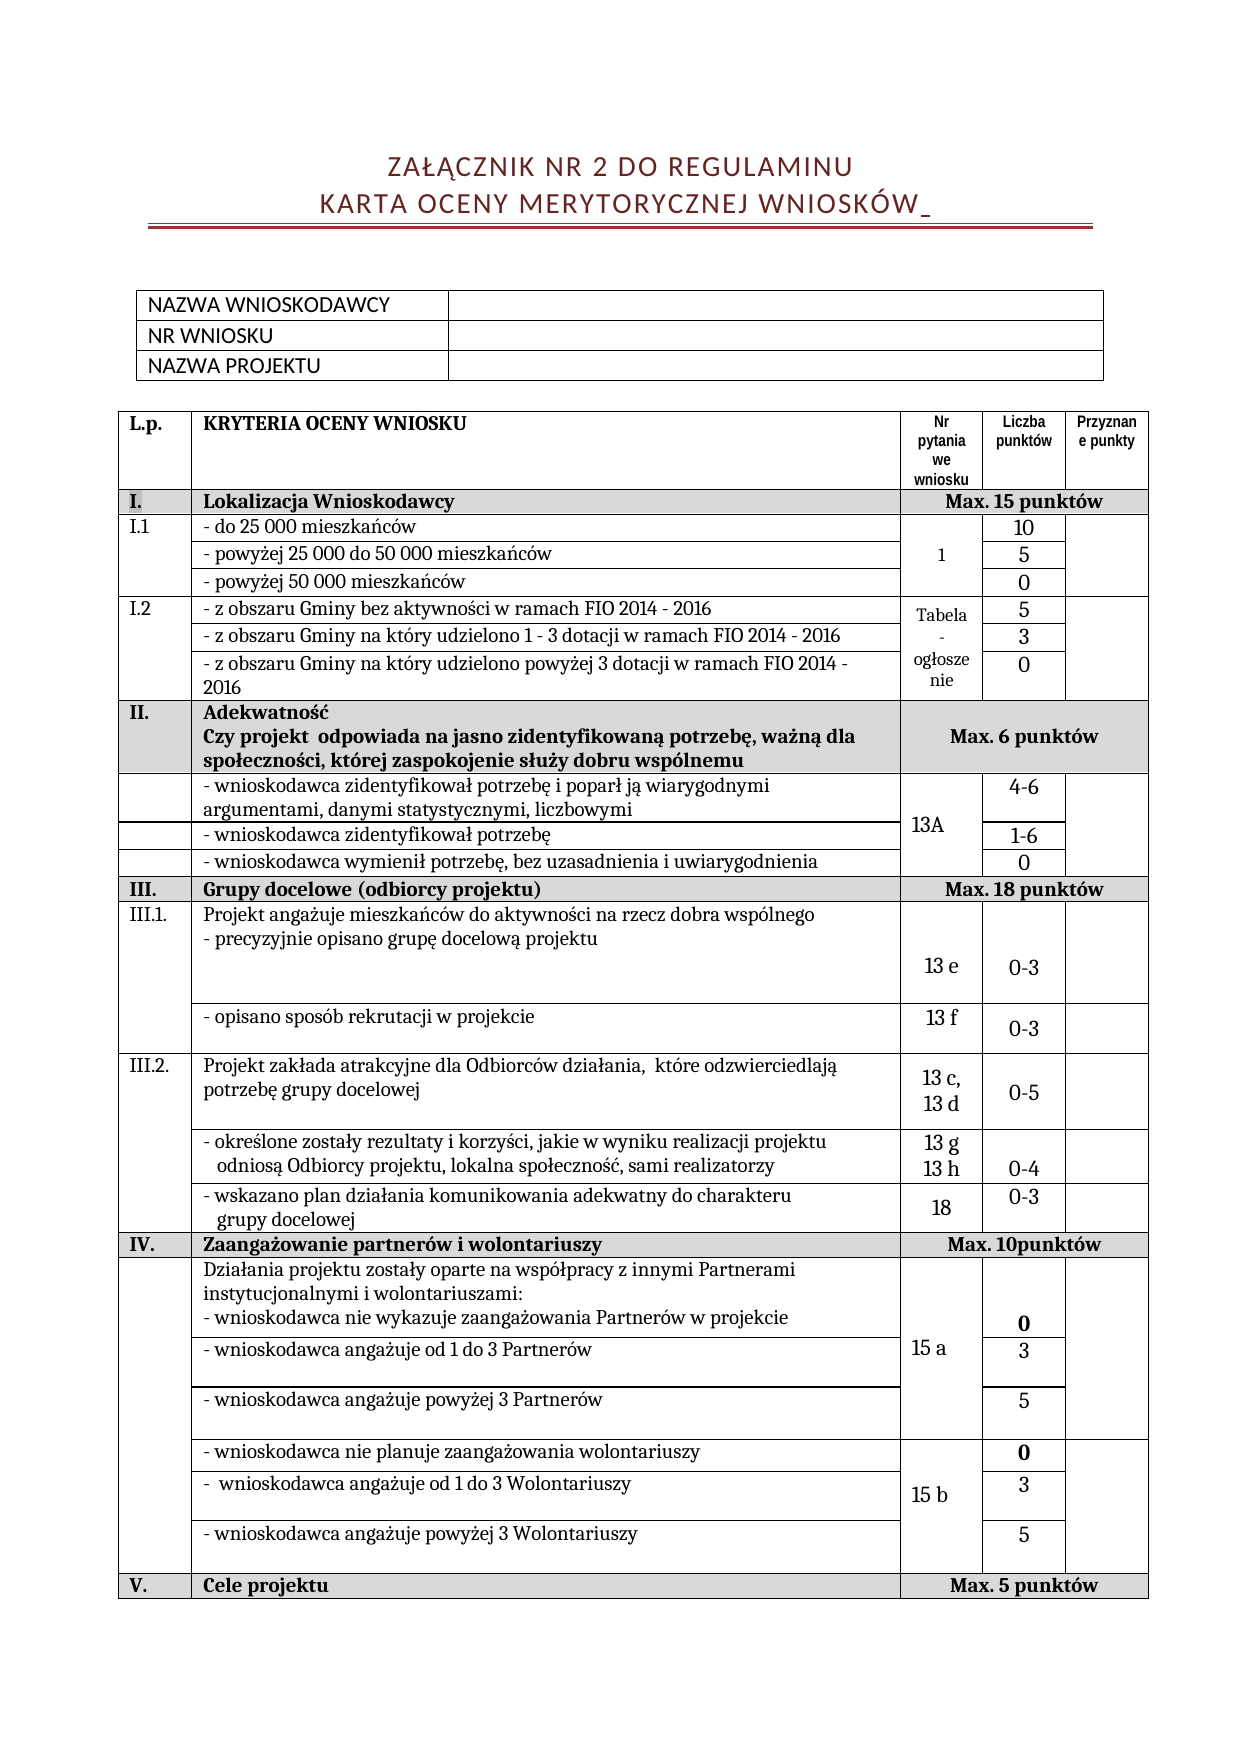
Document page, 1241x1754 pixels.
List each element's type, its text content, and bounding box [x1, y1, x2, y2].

table_cell - wnioskodawca wymienił potrzebę, bez uzasadnienia i uwiarygodnienia [192, 850, 900, 876]
table_cell 15 a [901, 1258, 982, 1438]
table_cell - wnioskodawca angażuje powyżej 3 Partnerów [192, 1388, 900, 1438]
table_cell I.2 [119, 597, 191, 699]
table_cell Max. 18 punktów [901, 877, 1148, 901]
table_cell - wnioskodawca angażuje od 1 do 3 Partnerów [192, 1338, 900, 1386]
table_cell - opisano sposób rekrutacji w projekcie [192, 1004, 900, 1053]
table_cell [119, 850, 191, 876]
table_cell Zaangażowanie partnerów i wolontariuszy [192, 1233, 900, 1257]
table_cell 0 [983, 1258, 1065, 1337]
table_cell - wnioskodawca zidentyfikował potrzebę [192, 823, 900, 849]
table_cell Max. 6 punktów [901, 701, 1148, 772]
table_cell 0 [983, 850, 1065, 876]
table_cell 13A [901, 774, 982, 876]
table_cell 3 [983, 624, 1065, 651]
table_cell Adekwatność Czy projekt odpowiada na jasno zidentyfikowaną potrzebę, ważną dla społeczności, której zaspokojenie służy dobru wspólnemu [192, 701, 900, 772]
table_cell 5 [983, 1521, 1065, 1573]
table_cell [1066, 1130, 1148, 1182]
table_cell 1-6 [983, 823, 1065, 849]
table_cell 0-4 [983, 1130, 1065, 1182]
table_header Liczba punktów [983, 412, 1065, 488]
table_cell Max. 15 punktów [901, 490, 1148, 513]
table_cell NR WNIOSKU [137, 321, 448, 350]
table_cell 5 [983, 542, 1065, 568]
table_cell 10 [983, 515, 1065, 541]
table_header L.p. [119, 412, 191, 488]
table_cell Tabela - ogłoszenie [901, 597, 982, 699]
table_cell Działania projektu zostały oparte na współpracy z innymi Partnerami instytucjonalnymi i wolontariuszami: - wnioskodawca nie wykazuje zaangażowania Partnerów w projekcie [192, 1258, 900, 1337]
table_cell - powyżej 50 000 mieszkańców [192, 569, 900, 596]
table_cell [449, 321, 1103, 350]
table_cell 13 f [901, 1004, 982, 1053]
table_cell 3 [983, 1338, 1065, 1386]
table_cell [1066, 515, 1148, 596]
table_cell III.2. [119, 1054, 191, 1232]
table_cell Max. 10punktów [901, 1233, 1148, 1257]
table_cell - do 25 000 mieszkańców [192, 515, 900, 541]
table_cell Grupy docelowe (odbiorcy projektu) [192, 877, 900, 901]
subtitle ZAŁĄCZNIK NR 2 DO REGULAMINU [148, 148, 1093, 183]
table_cell 1 [901, 515, 982, 596]
table_cell 4-6 [983, 774, 1065, 821]
table_cell - z obszaru Gminy bez aktywności w ramach FIO 2014 - 2016 [192, 597, 900, 623]
table_header KRYTERIA OCENY WNIOSKU [192, 412, 900, 488]
table_cell 0-3 [983, 902, 1065, 1003]
table_cell 13 e [901, 902, 982, 1003]
table_cell III. [119, 877, 191, 901]
table_cell 0-3 [983, 1004, 1065, 1053]
table_cell - z obszaru Gminy na który udzielono 1 - 3 dotacji w ramach FIO 2014 - 2016 [192, 624, 900, 651]
table_cell [449, 351, 1103, 380]
table_cell 3 [983, 1472, 1065, 1520]
subtitle KARTA OCENY MERYTORYCZNEJ WNIOSKÓW [148, 185, 1093, 223]
table_cell Lokalizacja Wnioskodawcy [192, 490, 900, 513]
table_cell - wnioskodawca nie planuje zaangażowania wolontariuszy [192, 1440, 900, 1471]
table_cell [1066, 597, 1148, 699]
table_cell I.1 [119, 515, 191, 596]
table_cell [1066, 774, 1148, 876]
table_cell III.1. [119, 902, 191, 1053]
table_cell 5 [983, 1388, 1065, 1438]
table_cell 15 b [901, 1440, 982, 1573]
table_cell 0-5 [983, 1054, 1065, 1129]
table_cell - z obszaru Gminy na który udzielono powyżej 3 dotacji w ramach FIO 2014 - 2016 [192, 652, 900, 699]
table_cell - wnioskodawca zidentyfikował potrzebę i poparł ją wiarygodnymi argumentami, danymi statystycznymi, liczbowymi [192, 774, 900, 821]
table_cell [1066, 1258, 1148, 1438]
table_cell [119, 823, 191, 849]
table_cell 0 [983, 569, 1065, 596]
table_cell 13 c, 13 d [901, 1054, 982, 1129]
table_cell [1066, 1184, 1148, 1232]
table_cell - wnioskodawca angażuje od 1 do 3 Wolontariuszy [192, 1472, 900, 1520]
table_cell [1066, 1054, 1148, 1129]
table_cell II. [119, 701, 191, 772]
table_cell IV. [119, 1233, 191, 1257]
table_header Nr pytania we wniosku [901, 412, 982, 488]
table_cell Cele projektu [192, 1574, 900, 1598]
table_cell 18 [901, 1184, 982, 1232]
table_cell [119, 1258, 191, 1573]
table_cell 0 [983, 1440, 1065, 1471]
table_cell - określone zostały rezultaty i korzyści, jakie w wyniku realizacji projektu odniosą Odbiorcy projektu, lokalna społeczność, sami realizatorzy [192, 1130, 900, 1182]
table_cell [119, 774, 191, 821]
table_cell Projekt angażuje mieszkańców do aktywności na rzecz dobra wspólnego - precyzyjnie opisano grupę docelową projektu [192, 902, 900, 1003]
table_cell 0 [983, 652, 1065, 699]
table_header [449, 291, 1103, 320]
table_cell - wskazano plan działania komunikowania adekwatny do charakteru grupy docelowej [192, 1184, 900, 1232]
table_header NAZWA WNIOSKODAWCY [137, 291, 448, 320]
table_cell [1066, 1440, 1148, 1573]
table_cell 0-3 [983, 1184, 1065, 1232]
table_cell Projekt zakłada atrakcyjne dla Odbiorców działania, które odzwierciedlają potrzebę grupy docelowej [192, 1054, 900, 1129]
table_cell [1066, 902, 1148, 1003]
table_cell Max. 5 punktów [901, 1574, 1148, 1598]
table_cell V. [119, 1574, 191, 1598]
table_cell [1066, 1004, 1148, 1053]
table_cell 13 g 13 h [901, 1130, 982, 1182]
table_cell - wnioskodawca angażuje powyżej 3 Wolontariuszy [192, 1521, 900, 1573]
table_cell - powyżej 25 000 do 50 000 mieszkańców [192, 542, 900, 568]
table_cell NAZWA PROJEKTU [137, 351, 448, 380]
table_cell I. [142, 490, 191, 513]
table_cell 5 [983, 597, 1065, 623]
table_header Przyznane punkty [1066, 412, 1148, 488]
